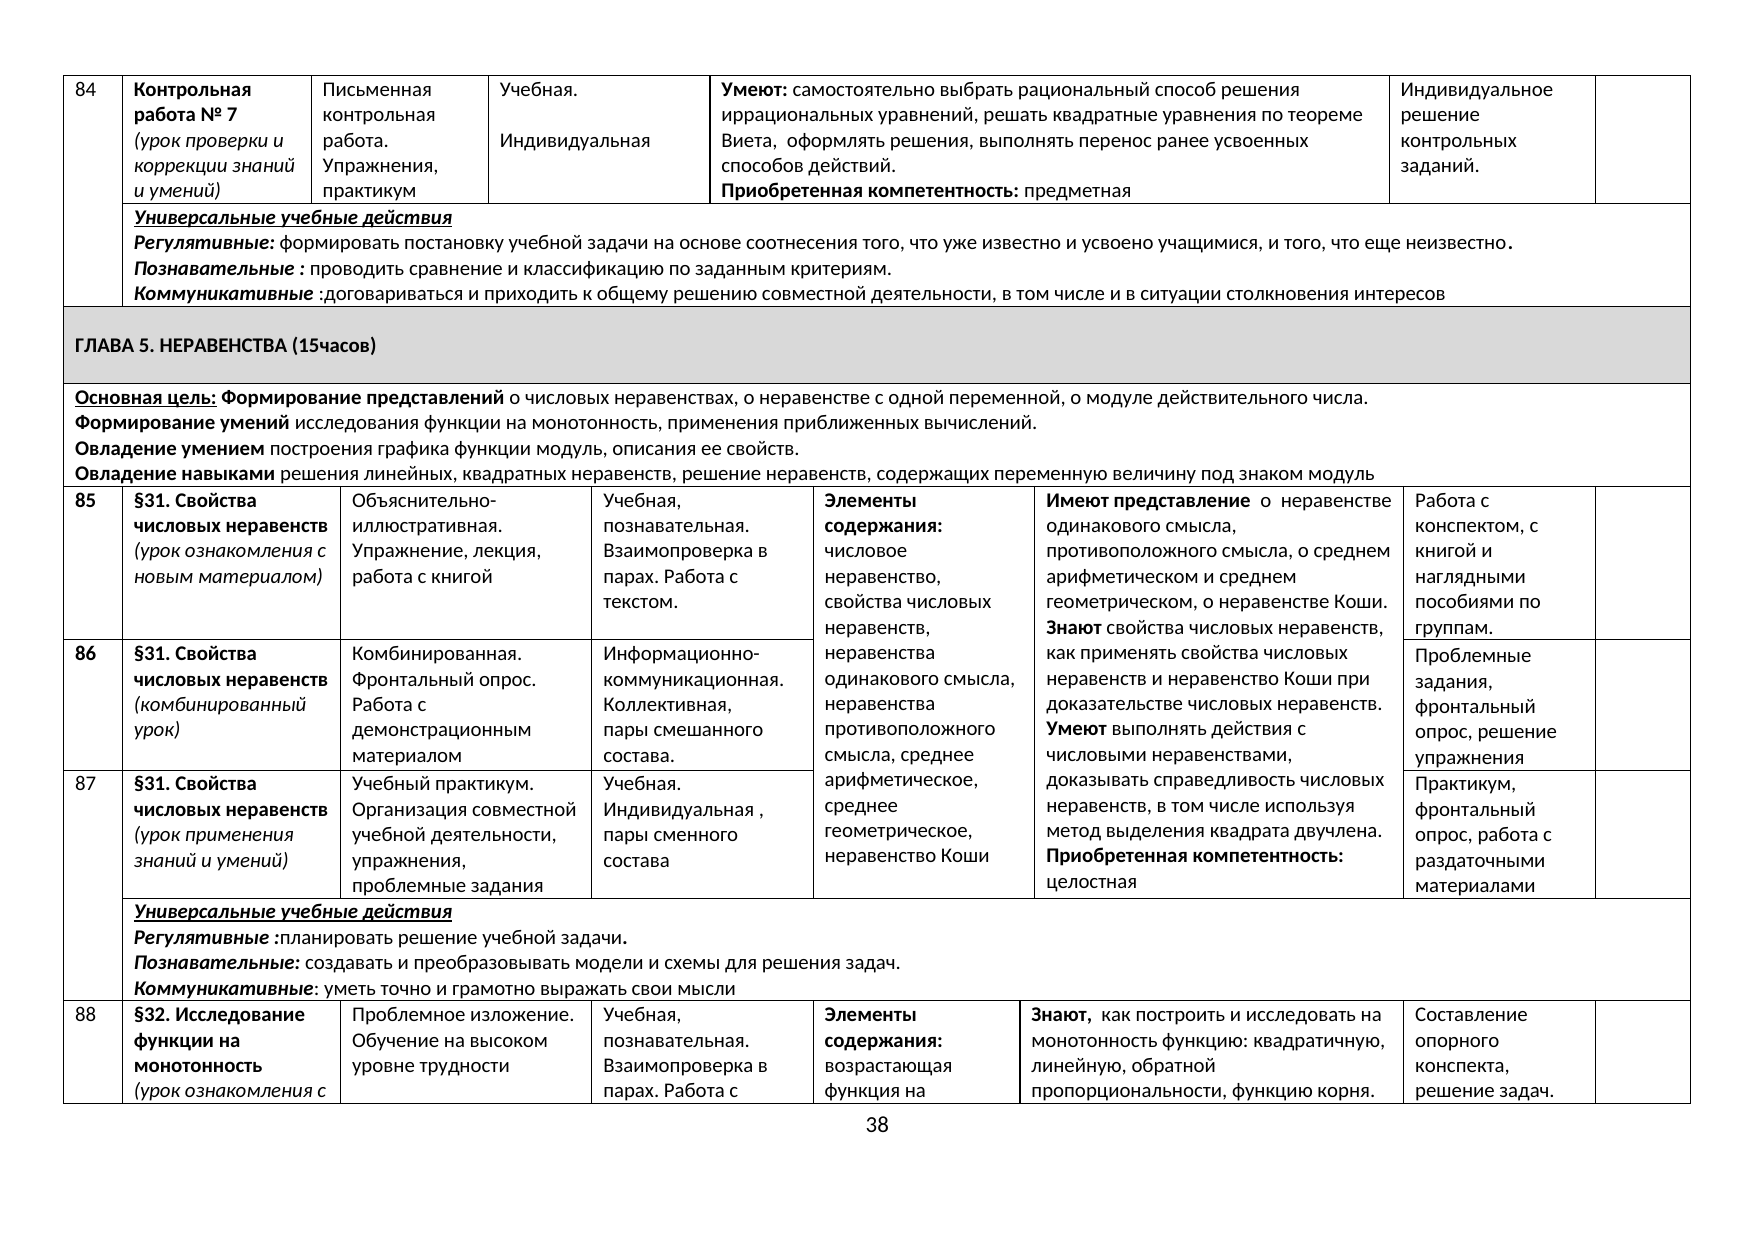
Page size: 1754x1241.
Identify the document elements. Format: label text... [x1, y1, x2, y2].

table_cell 88 [64, 1001, 122, 1103]
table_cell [592, 1001, 813, 1103]
table_cell Умеют: самостоятельно выбрать рациональный способ решения иррациональных уравнений, решать квадратные уравнения по теореме Виета, оформлять решения, выполнять перенос ранее усвоенных способов действий. Приобретенная компетентность: предметная [711, 76, 1389, 203]
table_cell Практикум, фронтальный опрос, работа с раздаточными материалами [1404, 771, 1595, 898]
table_cell Проблемные задания, фронтальный опрос, решение упражнения [1404, 640, 1595, 769]
table_cell [1596, 487, 1690, 639]
table_cell 86 [64, 640, 122, 769]
table_cell Письменная контрольная работа. Упражнения, практикум [312, 76, 488, 203]
table_cell 84 [64, 76, 122, 306]
table_cell Имеют представление о неравенстве одинакового смысла, противоположного смысла, о среднем арифметическом и среднем геометрическом, о неравенстве Коши. Знают свойства числовых неравенств, как применять свойства числовых неравенств и неравенство Коши при доказательстве числовых неравенств. Умеют выполнять действия с числовыми неравенствами, доказывать справедливость числовых неравенств, в том числе используя метод выделения квадрата двучлена. Приобретенная компетентность: целостная [1035, 487, 1403, 898]
table_cell [1596, 640, 1690, 769]
table_cell Учебная. Индивидуальная , пары сменного состава [592, 771, 813, 898]
table_cell Объяснительно-иллюстративная. Упражнение, лекция, работа с книгой [341, 487, 591, 639]
table_cell [1596, 76, 1690, 203]
table_cell §31. Свойства числовых неравенств (урок применения знаний и умений) [123, 771, 340, 898]
table_cell Универсальные учебные действия Регулятивные :планировать решение учебной задачи. Познавательные: создавать и преобразовывать модели и схемы для решения задач. Коммуникативные: уметь точно и грамотно выражать свои мысли [123, 899, 1690, 1000]
table_cell Учебный практикум. Организация совместной учебной деятельности, упражнения, проблемные задания [341, 771, 591, 898]
table_cell Индивидуальное решение контрольных заданий. [1390, 76, 1595, 203]
table_cell Комбинированная. Фронтальный опрос. Работа с демонстрационным материалом [341, 640, 591, 769]
table_cell Учебная, познавательная. Взаимопроверка в парах. Работа с текстом. [592, 487, 813, 639]
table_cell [814, 1001, 1019, 1103]
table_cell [341, 1001, 591, 1103]
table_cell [1021, 1001, 1403, 1103]
table_cell Универсальные учебные действия Регулятивные: формировать постановку учебной задачи на основе соотнесения того, что уже известно и усвоено учащимися, и того, что еще неизвестно. Познавательные : проводить сравнение и классификацию по заданным критериям. Коммуникативные :договариваться и приходить к общему решению совместной деятельности, в том числе и в ситуации столкновения интересов [123, 204, 1690, 306]
table_cell Основная цель: Формирование представлений о числовых неравенствах, о неравенстве с одной переменной, о модуле действительного числа. Формирование умений исследования функции на монотонность, применения приближенных вычислений. Овладение умением построения графика функции модуль, описания ее свойств. Овладение навыками решения линейных, квадратных неравенств, решение неравенств, содержащих переменную величину под знаком модуль [64, 384, 1690, 486]
table_cell 87 [64, 771, 122, 1000]
table_cell Учебная. Индивидуальная [489, 76, 709, 203]
table_cell [1596, 771, 1690, 898]
table_cell Информационно-коммуникационная. Коллективная, пары смешанного состава. [592, 640, 813, 769]
table_cell ГЛАВА 5. НЕРАВЕНСТВА (15часов) [64, 307, 1690, 383]
table_cell Работа с конспектом, с книгой и наглядными пособиями по группам. [1404, 487, 1595, 639]
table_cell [123, 1001, 340, 1103]
table_cell §31. Свойства числовых неравенств (комбинированный урок) [123, 640, 340, 769]
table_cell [1404, 1001, 1595, 1103]
table_cell 85 [64, 487, 122, 639]
table_cell Контрольная работа № 7 (урок проверки и коррекции знаний и умений) [123, 76, 311, 203]
table_cell Элементы содержания: числовое неравенство, свойства числовых неравенств, неравенства одинакового смысла, неравенства противоположного смысла, среднее арифметическое, среднее геометрическое, неравенство Коши [814, 487, 1034, 898]
table_cell [1596, 1001, 1690, 1103]
table_cell §31. Свойства числовых неравенств (урок ознакомления с новым материалом) [123, 487, 340, 639]
